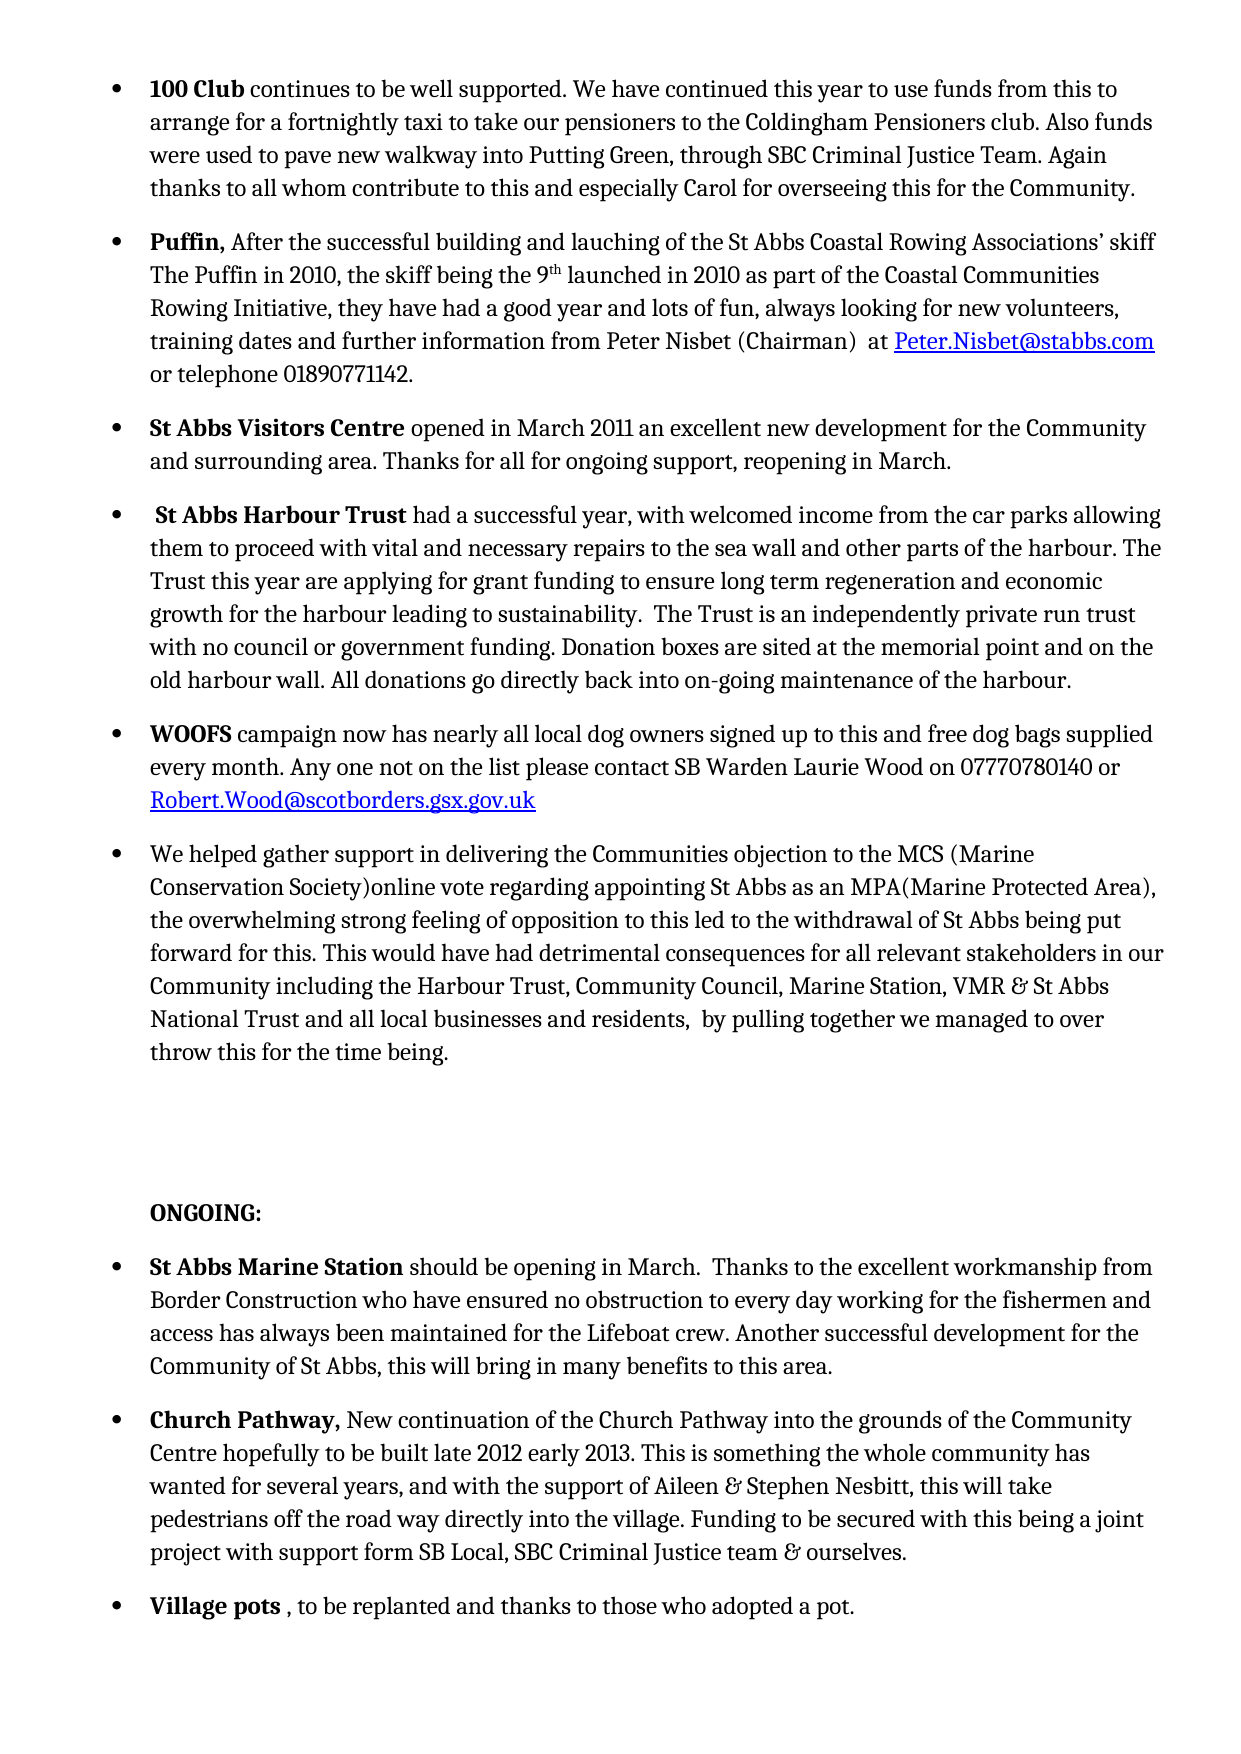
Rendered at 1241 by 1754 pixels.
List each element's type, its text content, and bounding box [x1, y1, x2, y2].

list WOOFS campaign now has nearly all local dog owners signed up to this and free dog bags supplied every month. Any one not on the list please contact SB Warden Laurie Wood on 07770780140 or Robert.Wood@scotborders.gsx.gov.uk [112, 720, 1165, 814]
list St Abbs Visitors Centre opened in March 2011 an excellent new development for the Community and surrounding area. Thanks for all for ongoing support, reopening in March. [112, 414, 1165, 476]
list Village pots , to be replanted and thanks to those who adopted a pot. [112, 1592, 1165, 1621]
list St Abbs Harbour Trust had a successful year, with welcomed income from the car parks allowing them to proceed with vital and necessary repairs to the sea wall and other parts of the harbour. The Trust this year are applying for grant funding to ensure long term regeneration and economic growth for the harbour leading to sustainability. The Trust is an independently private run trust with no council or government funding. Donation boxes are sited at the memorial point and on the old harbour wall. All donations go directly back into on-going maintenance of the harbour. [112, 501, 1165, 694]
list We helped gather support in delivering the Communities objection to the MCS (Marine Conservation Society)online vote regarding appointing St Abbs as an MPA(Marine Protected Area), the overwhelming strong feeling of opposition to this led to the withdrawal of St Abbs being put forward for this. This would have had detrimental consequences for all relevant stakeholders in our Community including the Harbour Trust, Community Council, Marine Station, VMR & St Abbs National Trust and all local businesses and residents, by pulling together we managed to over throw this for the time being. [112, 839, 1165, 1066]
list Church Pathway, New continuation of the Church Pathway into the grounds of the Community Centre hopefully to be built late 2012 early 2013. This is something the whole community has wanted for several years, and with the support of Aileen & Stephen Nesbitt, this will take pedestrians off the road way directly into the village. Funding to be secured with this being a joint project with support form SB Local, SBC Criminal Justice team & ourselves. [112, 1406, 1165, 1567]
list St Abbs Marine Station should be opening in March. Thanks to the excellent workmanship from Border Construction who have ensured no obstruction to every day working for the fishermen and access has always been maintained for the Lifeboat crew. Another successful development for the Community of St Abbs, this will bring in many benefits to this area. [112, 1253, 1165, 1381]
list 100 Club continues to be well supported. We have continued this year to use funds from this to arrange for a fortnightly taxi to take our pensioners to the Coldingham Pensioners club. Also funds were used to pave new walkway into Putting Green, through SBC Criminal Justice Team. Again thanks to all whom contribute to this and especially Carol for overseeing this for the Community. [112, 75, 1165, 203]
list ONGOING: [150, 1199, 1165, 1228]
list Puffin, After the successful building and lauching of the St Abbs Coastal Rowing Associations’ skiff The Puffin in 2010, the skiff being the 9th launched in 2010 as part of the Coastal Communities Rowing Initiative, they have had a good year and lots of fun, always looking for new volunteers, training dates and further information from Peter Nisbet (Chairman) at Peter.Nisbet@stabbs.com or telephone 01890771142. [112, 228, 1165, 389]
